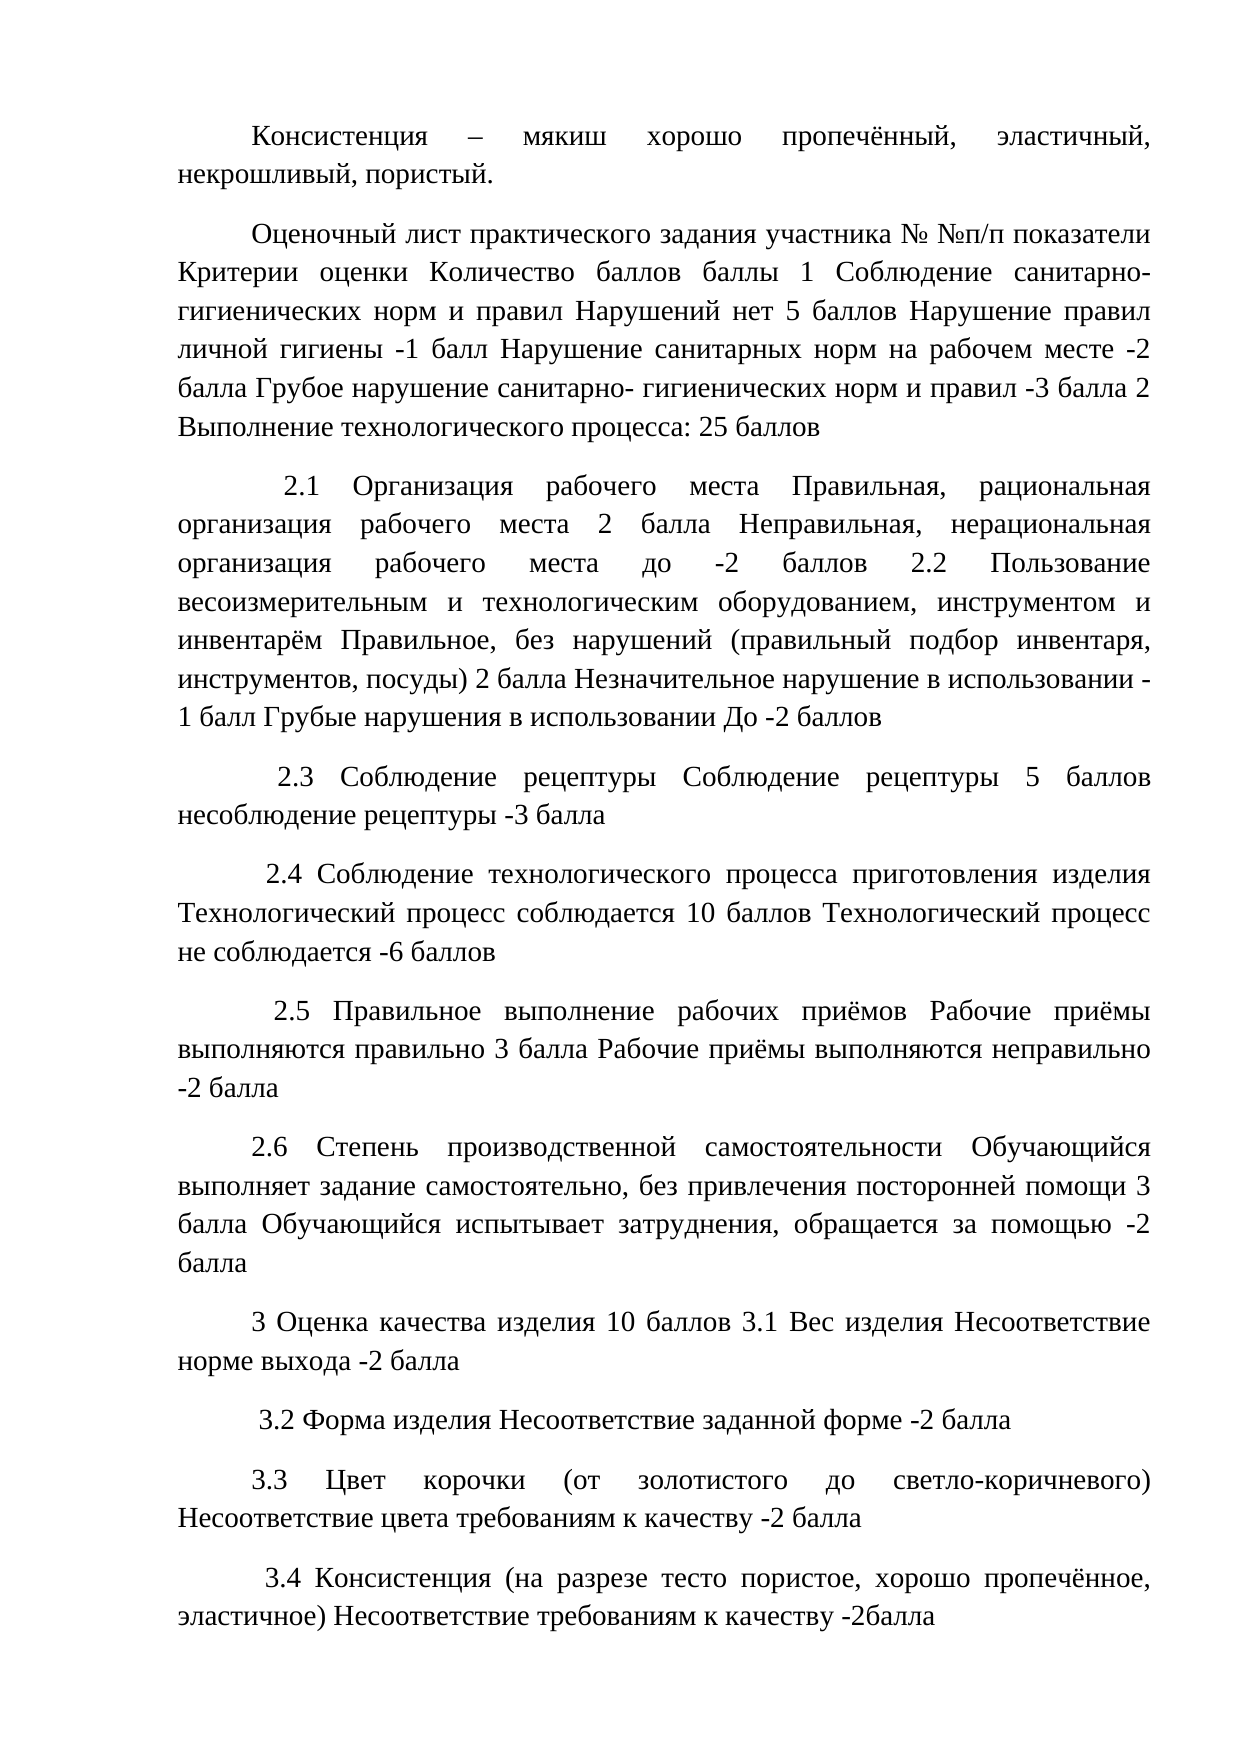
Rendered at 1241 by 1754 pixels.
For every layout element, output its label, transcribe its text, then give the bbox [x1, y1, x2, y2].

text 2.1 Организация рабочего места Правильная, рациональная организация рабочего места 2 балла Неправильная, нерациональная организация рабочего места до -2 баллов 2.2 Пользование весоизмерительным и технологическим оборудованием, инструментом и инвентарём Правильное, без нарушений (правильный подбор инвентаря, инструментов, посуды) 2 балла Незначительное нарушение в использовании -1 балл Грубые нарушения в использовании До -2 баллов [177, 468, 1152, 733]
text 2.3 Соблюдение рецептуры Соблюдение рецептуры 5 баллов несоблюдение рецептуры -3 балла [177, 759, 1152, 831]
text 3 Оценка качества изделия 10 баллов 3.1 Вес изделия Несоответствие норме выхода -2 балла [177, 1304, 1152, 1377]
text Оценочный лист практического задания участника № №п/п показатели Критерии оценки Количество баллов баллы 1 Соблюдение санитарно- гигиенических норм и правил Нарушений нет 5 баллов Нарушение правил личной гигиены -1 балл Нарушение санитарных норм на рабочем месте -2 балла Грубое нарушение санитарно- гигиенических норм и правил -3 балла 2 Выполнение технологического процесса: 25 баллов [177, 216, 1152, 442]
text 3.3 Цвет корочки (от золотистого до светло-коричневого) Несоответствие цвета требованиям к качеству -2 балла [177, 1462, 1152, 1534]
text 3.2 Форма изделия Несоответствие заданной форме -2 балла [177, 1402, 1152, 1436]
text 2.4 Соблюдение технологического процесса приготовления изделия Технологический процесс соблюдается 10 баллов Технологический процесс не соблюдается -6 баллов [177, 857, 1152, 967]
text 3.4 Консистенция (на разрезе тесто пористое, хорошо пропечённое, эластичное) Несоответствие требованиям к качеству -2балла [177, 1560, 1152, 1632]
text 2.6 Степень производственной самостоятельности Обучающийся выполняет задание самостоятельно, без привлечения посторонней помощи 3 балла Обучающийся испытывает затруднения, обращается за помощью -2 балла [177, 1129, 1152, 1279]
text Консистенция – мякиш хорошо пропечённый, эластичный, некрошливый, пористый. [177, 118, 1152, 190]
text 2.5 Правильное выполнение рабочих приёмов Рабочие приёмы выполняются правильно 3 балла Рабочие приёмы выполняются неправильно -2 балла [177, 993, 1152, 1104]
